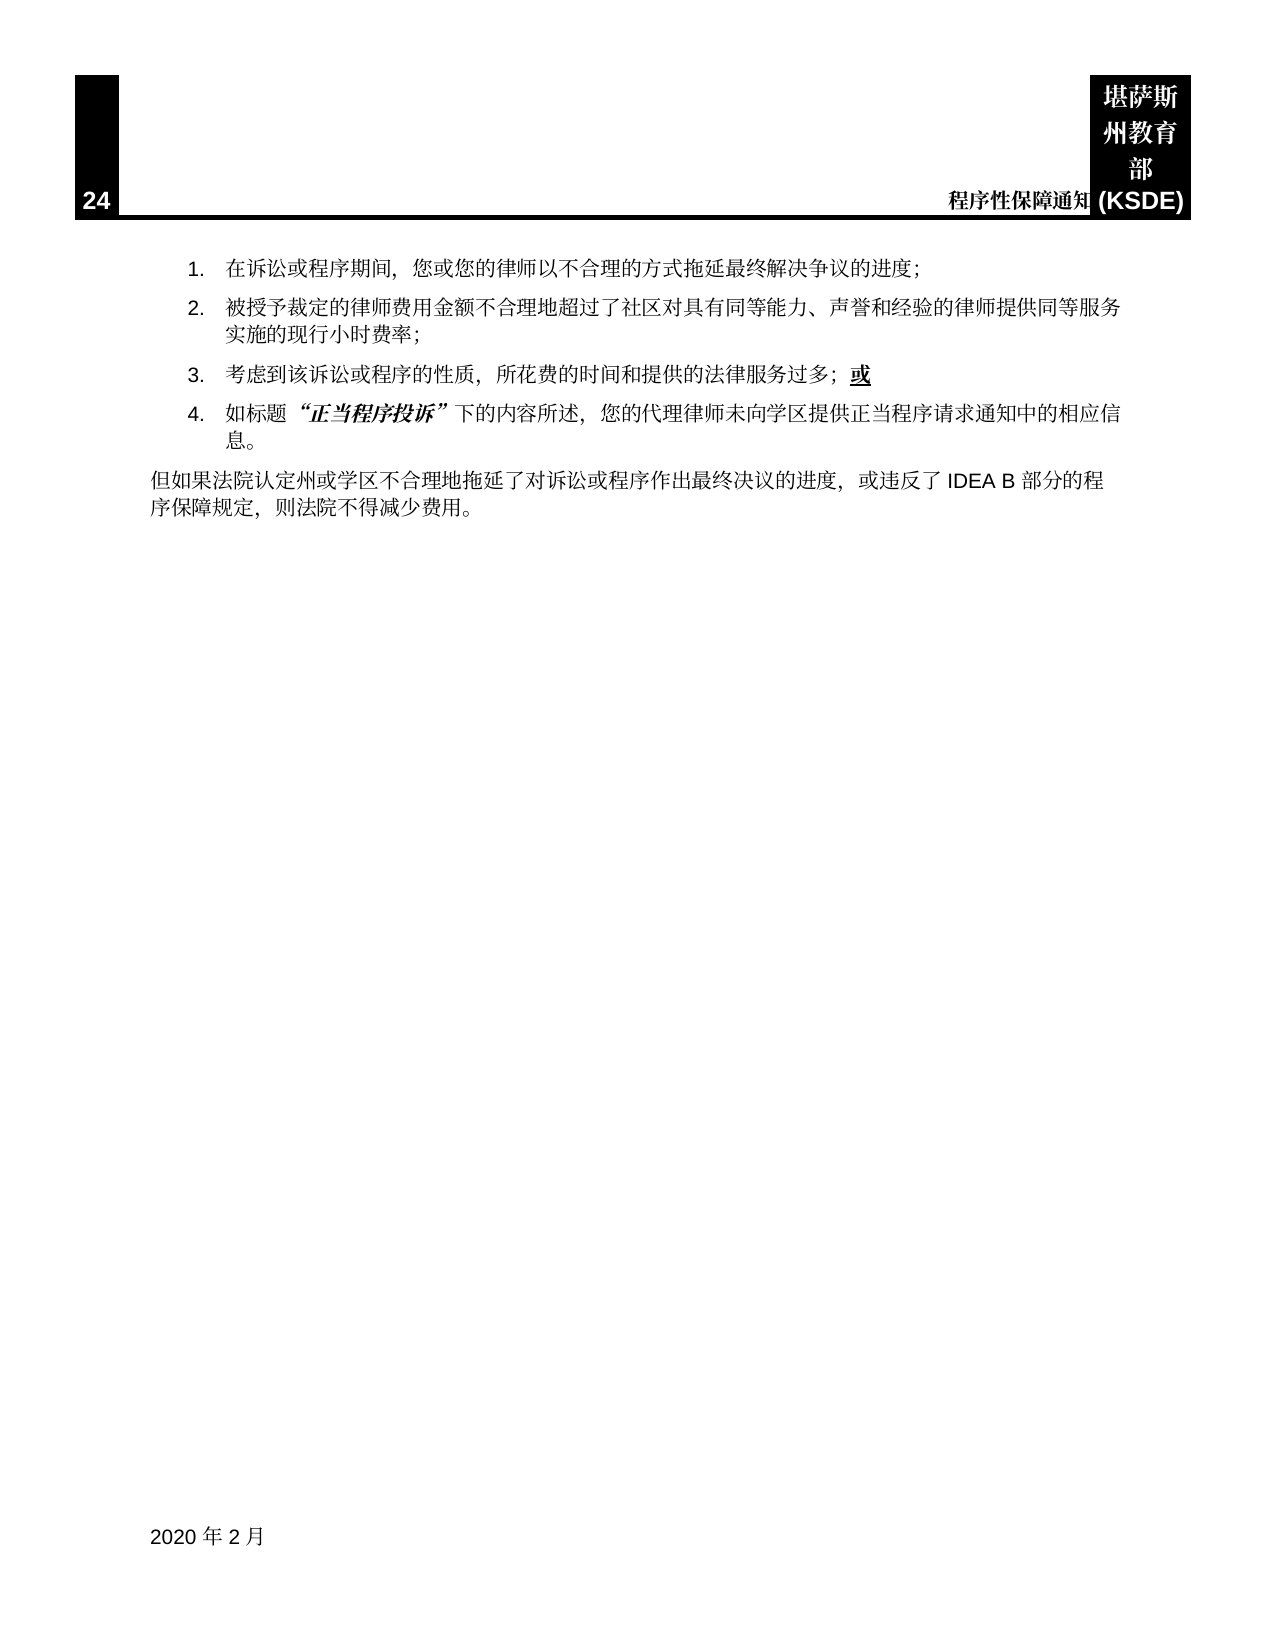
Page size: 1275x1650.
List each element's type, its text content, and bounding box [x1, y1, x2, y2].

list 在诉讼或程序期间，您或您的律师以不合理的方式拖延最终解决争议的进度； [187, 254, 1125, 281]
list 被授予裁定的律师费用金额不合理地超过了社区对具有同等能力、声誉和经验的律师提供同等服务实施的现行小时费率； [187, 294, 1125, 348]
text 但如果法院认定州或学区不合理地拖延了对诉讼或程序作出最终决议的进度，或违反了 IDEA B 部分的程序保障规定，则法院不得减少费用。 [150, 467, 1125, 521]
list 考虑到该诉讼或程序的性质，所花费的时间和提供的法律服务过多；或 [187, 361, 1125, 388]
list 如标题“正当程序投诉”下的内容所述，您的代理律师未向学区提供正当程序请求通知中的相应信息。 [187, 400, 1125, 454]
